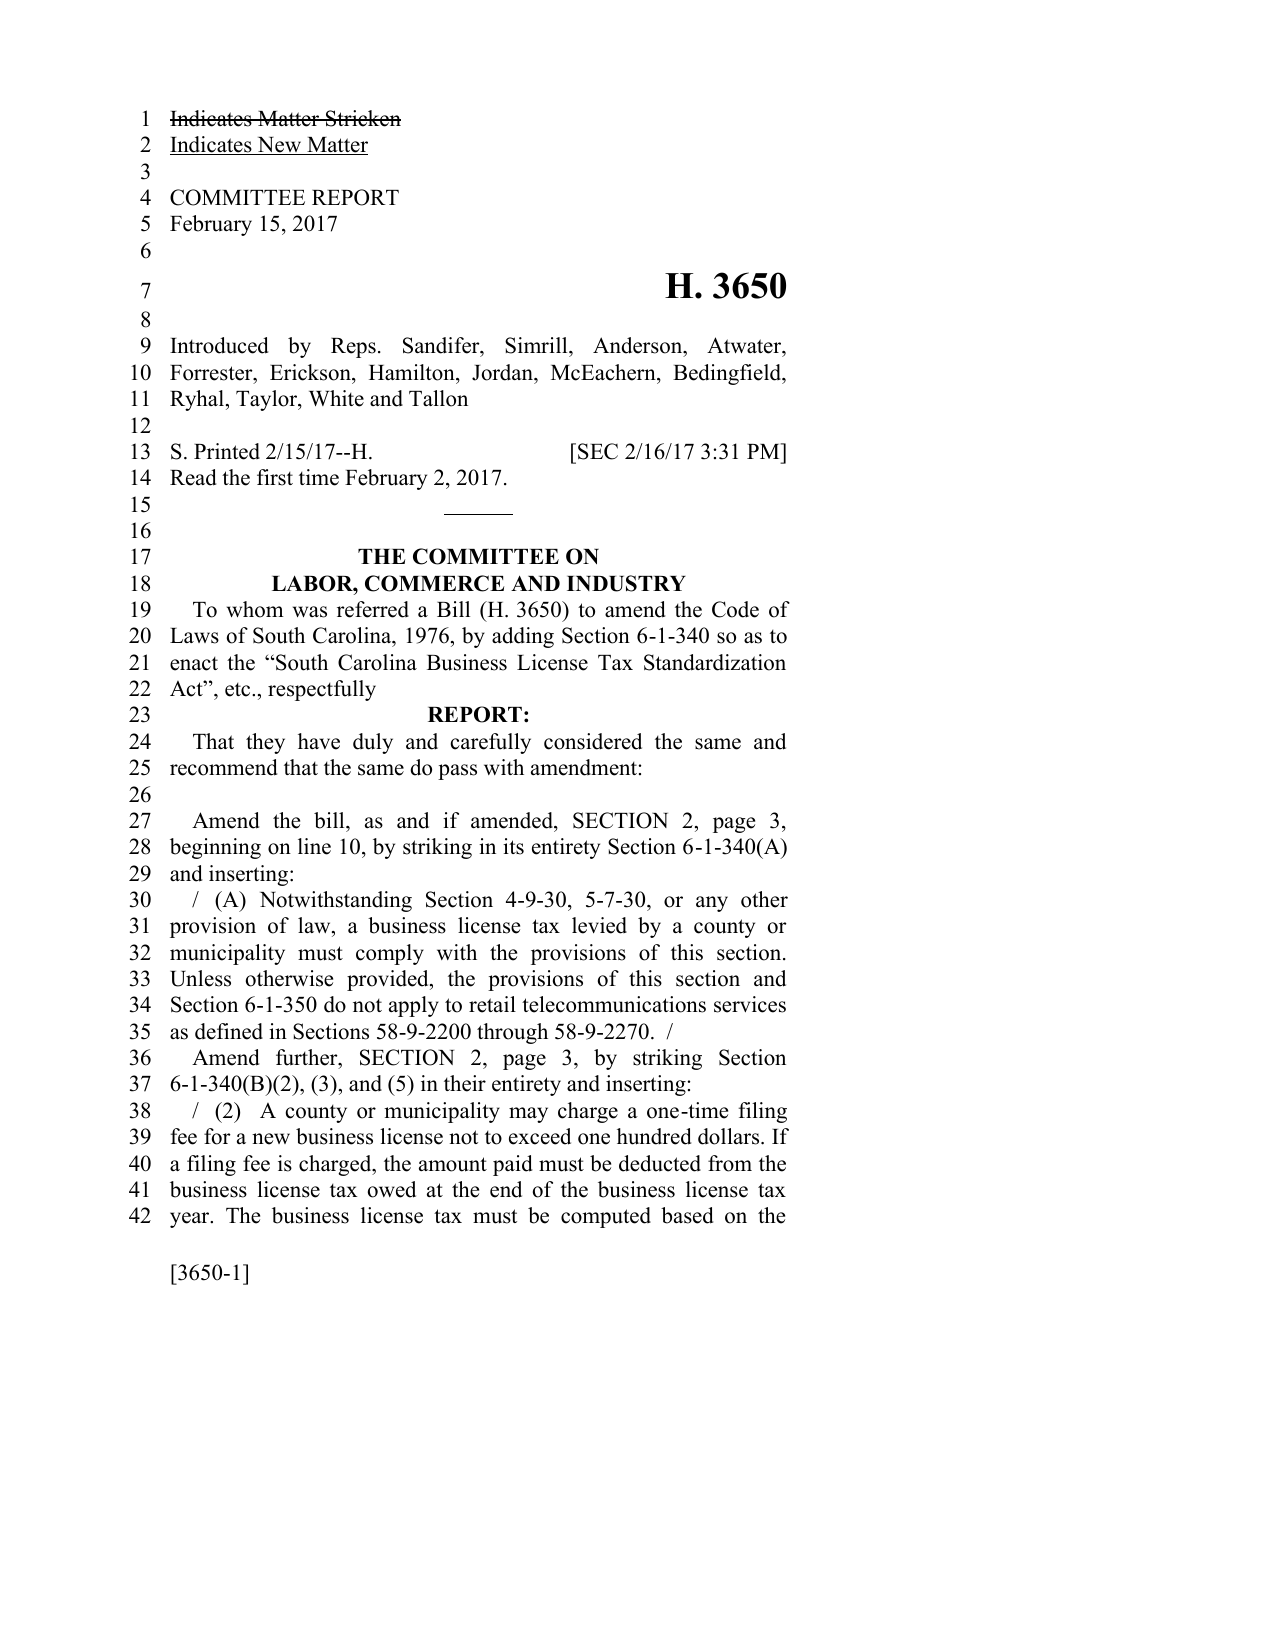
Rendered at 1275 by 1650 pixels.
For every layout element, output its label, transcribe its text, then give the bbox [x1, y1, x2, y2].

text To whom was referred a Bill (H. 3650) to amend the Code of Laws of South Carolina, 1976, by adding Section 6-1-340 so as to enact the “South Carolina Business License Tax Standardization Act”, etc., respectfully [169, 596, 787, 702]
text / (A) Notwithstanding Section 4-9-30, 5-7-30, or any other provision of law, a business license tax levied by a county or municipality must comply with the provisions of this section. Unless otherwise provided, the provisions of this section and Section 6-1-350 do not apply to retail telecommunications services as defined in Sections 58-9-2200 through 58-9-2270. / [169, 886, 787, 1044]
text That they have duly and carefully considered the same and recommend that the same do pass with amendment: [169, 728, 787, 781]
text COMMITTEE REPORT [169, 184, 787, 210]
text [169, 1097, 787, 1229]
text THE COMMITTEE ON [169, 543, 787, 570]
text Amend further, SECTION 2, page 3, by striking Section 6-1-340(B)(2), (3), and (5) in their entirety and inserting: [169, 1044, 787, 1097]
text S. Printed 2/15/17--H. [SEC 2/16/17 3:31 PM] [169, 438, 787, 464]
text H. 3650 [169, 263, 787, 306]
text Indicates New Matter [169, 131, 787, 158]
text Introduced by Reps. Sandifer, Simrill, Anderson, Atwater, Forrester, Erickson, Hamilton, Jordan, McEachern, Bedingfield, Ryhal, Taylor, White and Tallon [169, 333, 787, 412]
text Indicates Matter Stricken [169, 105, 787, 131]
text Amend the bill, as and if amended, SECTION 2, page 3, beginning on line 10, by striking in its entirety Section 6-1-340(A) and inserting: [169, 807, 787, 886]
text Read the first time February 2, 2017. [169, 464, 787, 491]
text February 15, 2017 [169, 210, 787, 237]
text REPORT: [169, 702, 787, 728]
text LABOR, COMMERCE AND INDUSTRY [169, 570, 787, 596]
